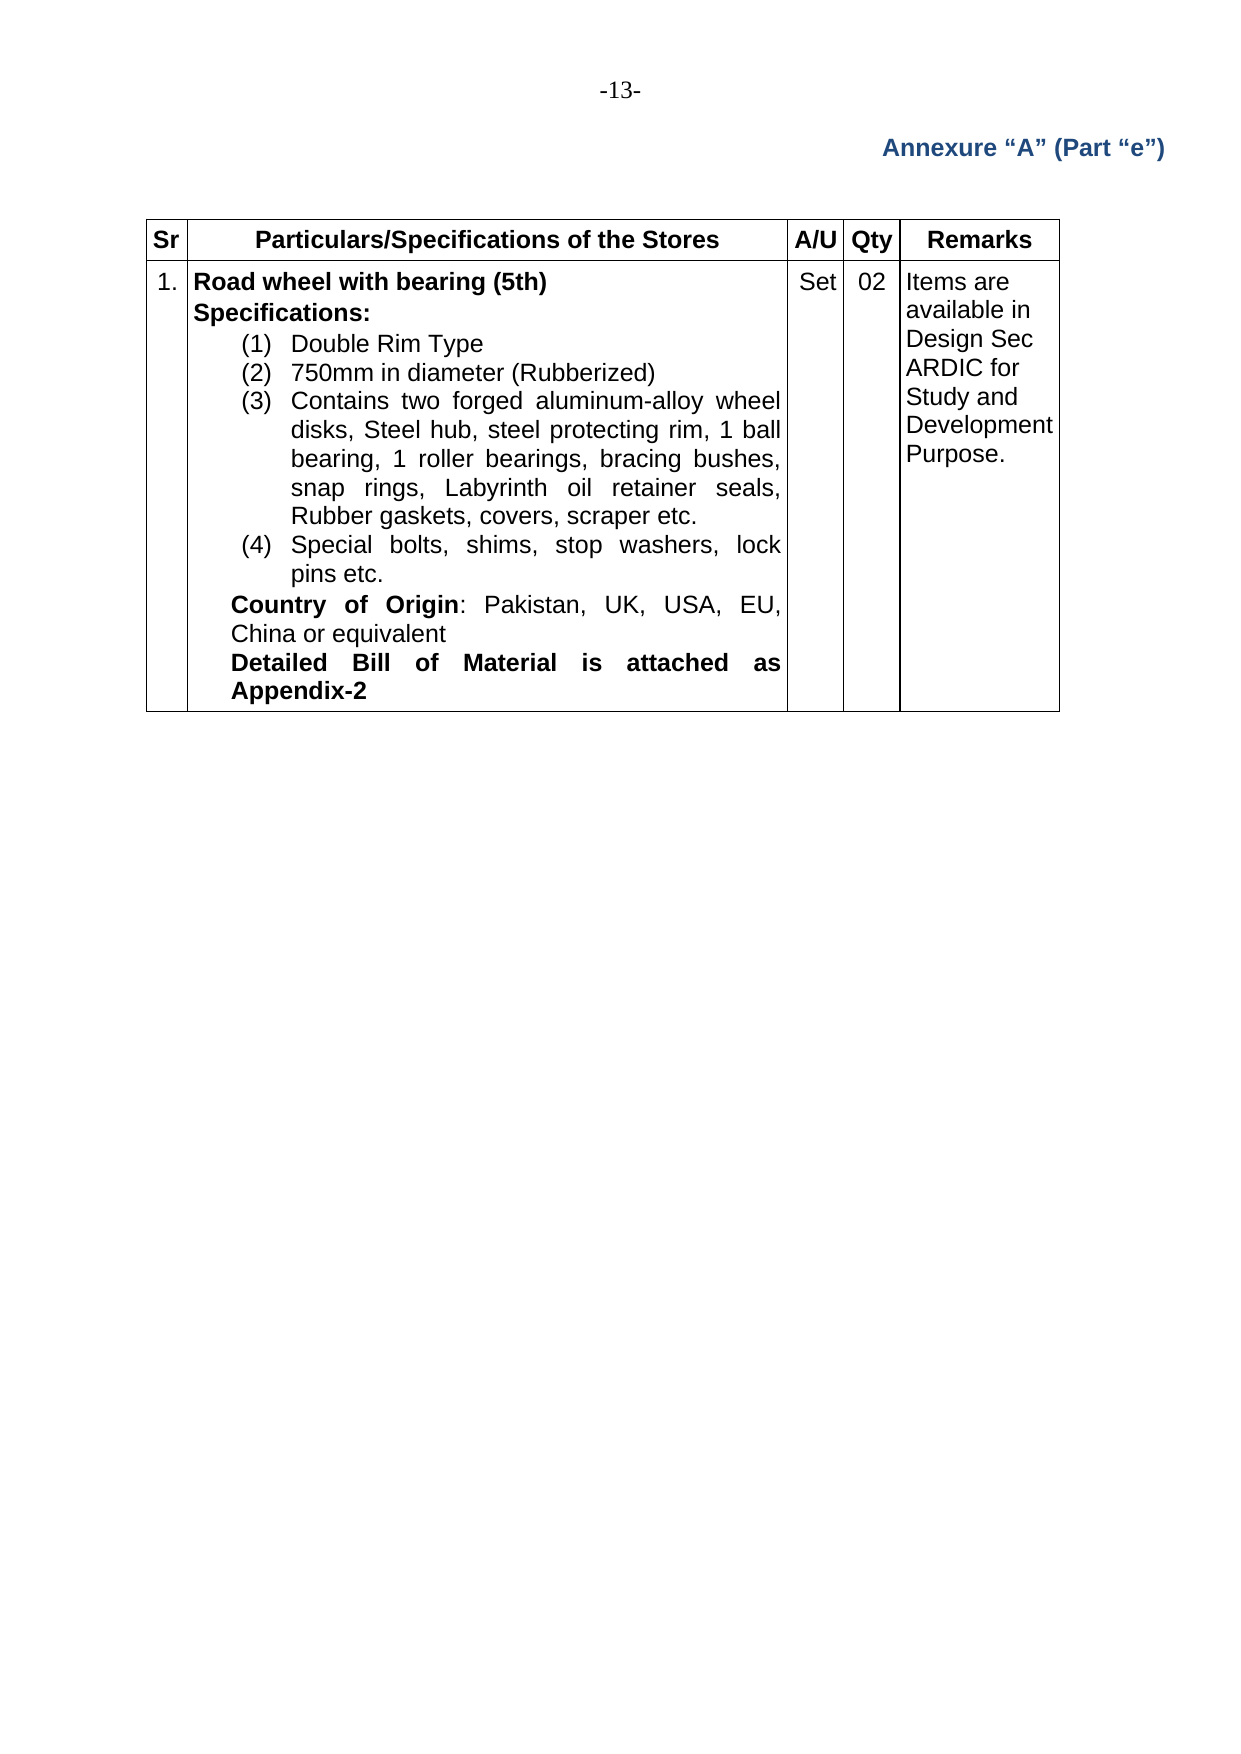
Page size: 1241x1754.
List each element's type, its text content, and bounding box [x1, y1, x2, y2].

table_cell Set [788, 261, 843, 711]
table_header Qty [844, 220, 899, 260]
table_cell 1. [147, 261, 187, 711]
table_header A/U [788, 220, 843, 260]
text Annexure “A” (Part “e”) [112, 132, 1165, 161]
table_header Sr [147, 220, 187, 260]
table_header Particulars/Specifications of the Stores [188, 220, 787, 260]
table_header Remarks [901, 220, 1059, 260]
table_cell Items are available in Design Sec ARDIC for Study and Development Purpose. [901, 261, 1059, 711]
table_cell Road wheel with bearing (5th) Specifications: Double Rim Type 750mm in diameter (Rubberized) Contains two forged aluminum-alloy wheel disks, Steel hub, steel protecting rim, 1 ball bearing, 1 roller bearings, bracing bushes, snap rings, Labyrinth oil retainer seals, Rubber gaskets, covers, scraper etc. Special bolts, shims, stop washers, lock pins etc. Country of Origin: Pakistan, UK, USA, EU, China or equivalent Detailed Bill of Material is attached as Appendix-2 [188, 261, 787, 711]
table_cell 02 [844, 261, 899, 711]
